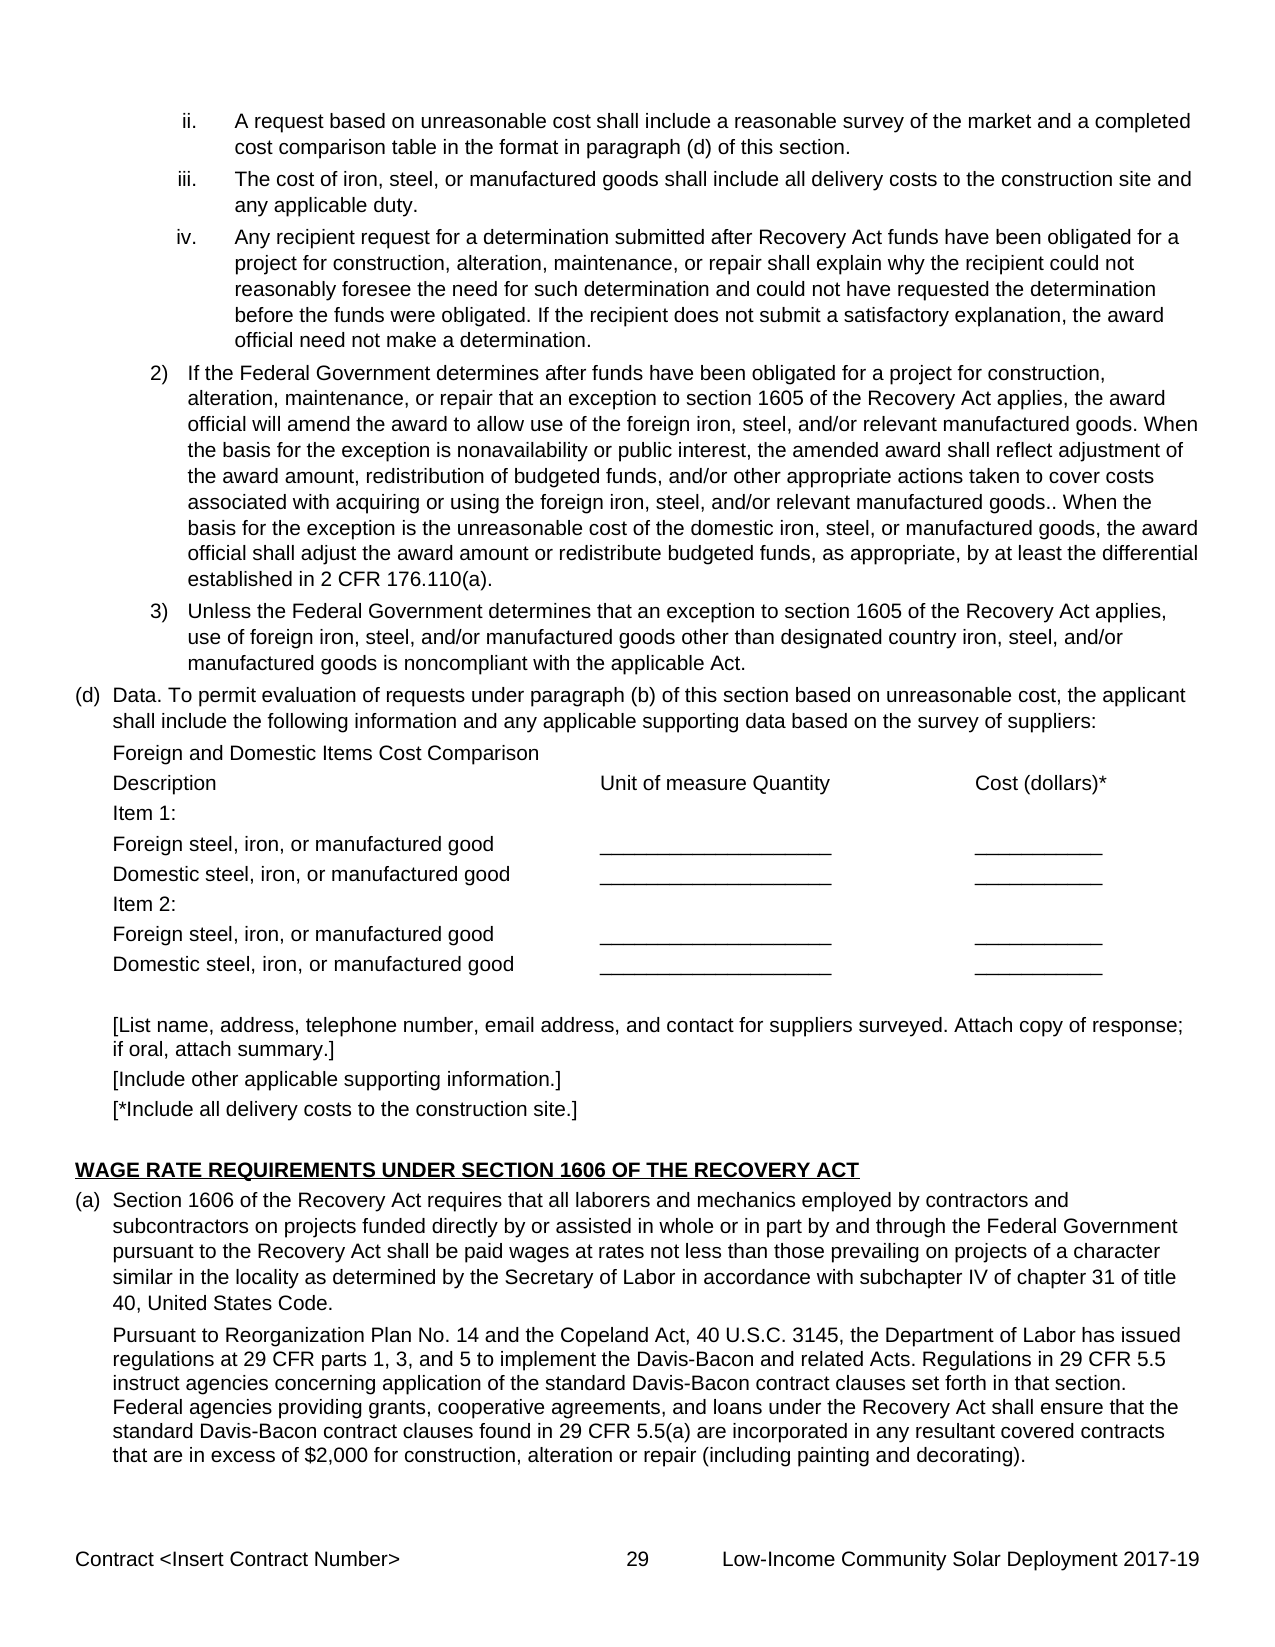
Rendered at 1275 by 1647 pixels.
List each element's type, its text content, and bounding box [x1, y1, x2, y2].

list Unless the Federal Government determines that an exception to section 1605 of the Recovery Act applies, use of foreign iron, steel, and/or manufactured goods other than designated country iron, steel, and/or manufactured goods is noncompliant with the applicable Act. [150, 599, 1200, 675]
text Description Unit of measure Quantity Cost (dollars)* [75, 771, 1200, 795]
text Item 2: [75, 892, 1200, 916]
text [*Include all delivery costs to the construction site.] [112, 1097, 1200, 1121]
text Item 1: [75, 801, 1200, 825]
list Data. To permit evaluation of requests under paragraph (b) of this section based on unreasonable cost, the applicant shall include the following information and any applicable supporting data based on the survey of suppliers: [75, 683, 1200, 733]
list Section 1606 of the Recovery Act requires that all laborers and mechanics employed by contractors and subcontractors on projects funded directly by or assisted in whole or in part by and through the Federal Government pursuant to the Recovery Act shall be paid wages at rates not less than those prevailing on projects of a character similar in the locality as determined by the Secretary of Labor in accordance with subchapter IV of chapter 31 of title 40, United States Code. [75, 1188, 1200, 1315]
text [Include other applicable supporting information.] [112, 1067, 1200, 1091]
list Any recipient request for a determination submitted after Recovery Act funds have been obligated for a project for construction, alteration, maintenance, or repair shall explain why the recipient could not reasonably foresee the need for such determination and could not have requested the determination before the funds were obligated. If the recipient does not submit a satisfactory explanation, the award official need not make a determination. [197, 225, 1200, 352]
list If the Federal Government determines after funds have been obligated for a project for construction, alteration, maintenance, or repair that an exception to section 1605 of the Recovery Act applies, the award official will amend the award to allow use of the foreign iron, steel, and/or relevant manufactured goods. When the basis for the exception is nonavailability or public interest, the amended award shall reflect adjustment of the award amount, redistribution of budgeted funds, and/or other appropriate actions taken to cover costs associated with acquiring or using the foreign iron, steel, and/or relevant manufactured goods.. When the basis for the exception is the unreasonable cost of the domestic iron, steel, or manufactured goods, the award official shall adjust the award amount or redistribute budgeted funds, as appropriate, by at least the differential established in 2 CFR 176.110(a). [150, 360, 1200, 591]
text WAGE RATE REQUIREMENTS UNDER SECTION 1606 OF THE RECOVERY ACT [75, 1157, 1200, 1181]
list The cost of iron, steel, or manufactured goods shall include all delivery costs to the construction site and any applicable duty. [197, 167, 1200, 217]
text Foreign steel, iron, or manufactured good ____________________ ___________ [112, 831, 1200, 855]
text [List name, address, telephone number, email address, and contact for suppliers surveyed. Attach copy of response; if oral, attach summary.] [112, 1013, 1200, 1061]
list A request based on unreasonable cost shall include a reasonable survey of the market and a completed cost comparison table in the format in paragraph (d) of this section. [197, 109, 1200, 159]
text Domestic steel, iron, or manufactured good ____________________ ___________ [112, 862, 1200, 886]
text Foreign and Domestic Items Cost Comparison [75, 741, 1200, 765]
text Foreign steel, iron, or manufactured good ____________________ ___________ [112, 922, 1200, 946]
text Domestic steel, iron, or manufactured good ____________________ ___________ [112, 952, 1200, 976]
text Pursuant to Reorganization Plan No. 14 and the Copeland Act, 40 U.S.C. 3145, the Department of Labor has issued regulations at 29 CFR parts 1, 3, and 5 to implement the Davis-Bacon and related Acts. Regulations in 29 CFR 5.5 instruct agencies concerning application of the standard Davis-Bacon contract clauses set forth in that section. Federal agencies providing grants, cooperative agreements, and loans under the Recovery Act shall ensure that the standard Davis-Bacon contract clauses found in 29 CFR 5.5(a) are incorporated in any resultant covered contracts that are in excess of $2,000 for construction, alteration or repair (including painting and decorating). [112, 1323, 1200, 1467]
